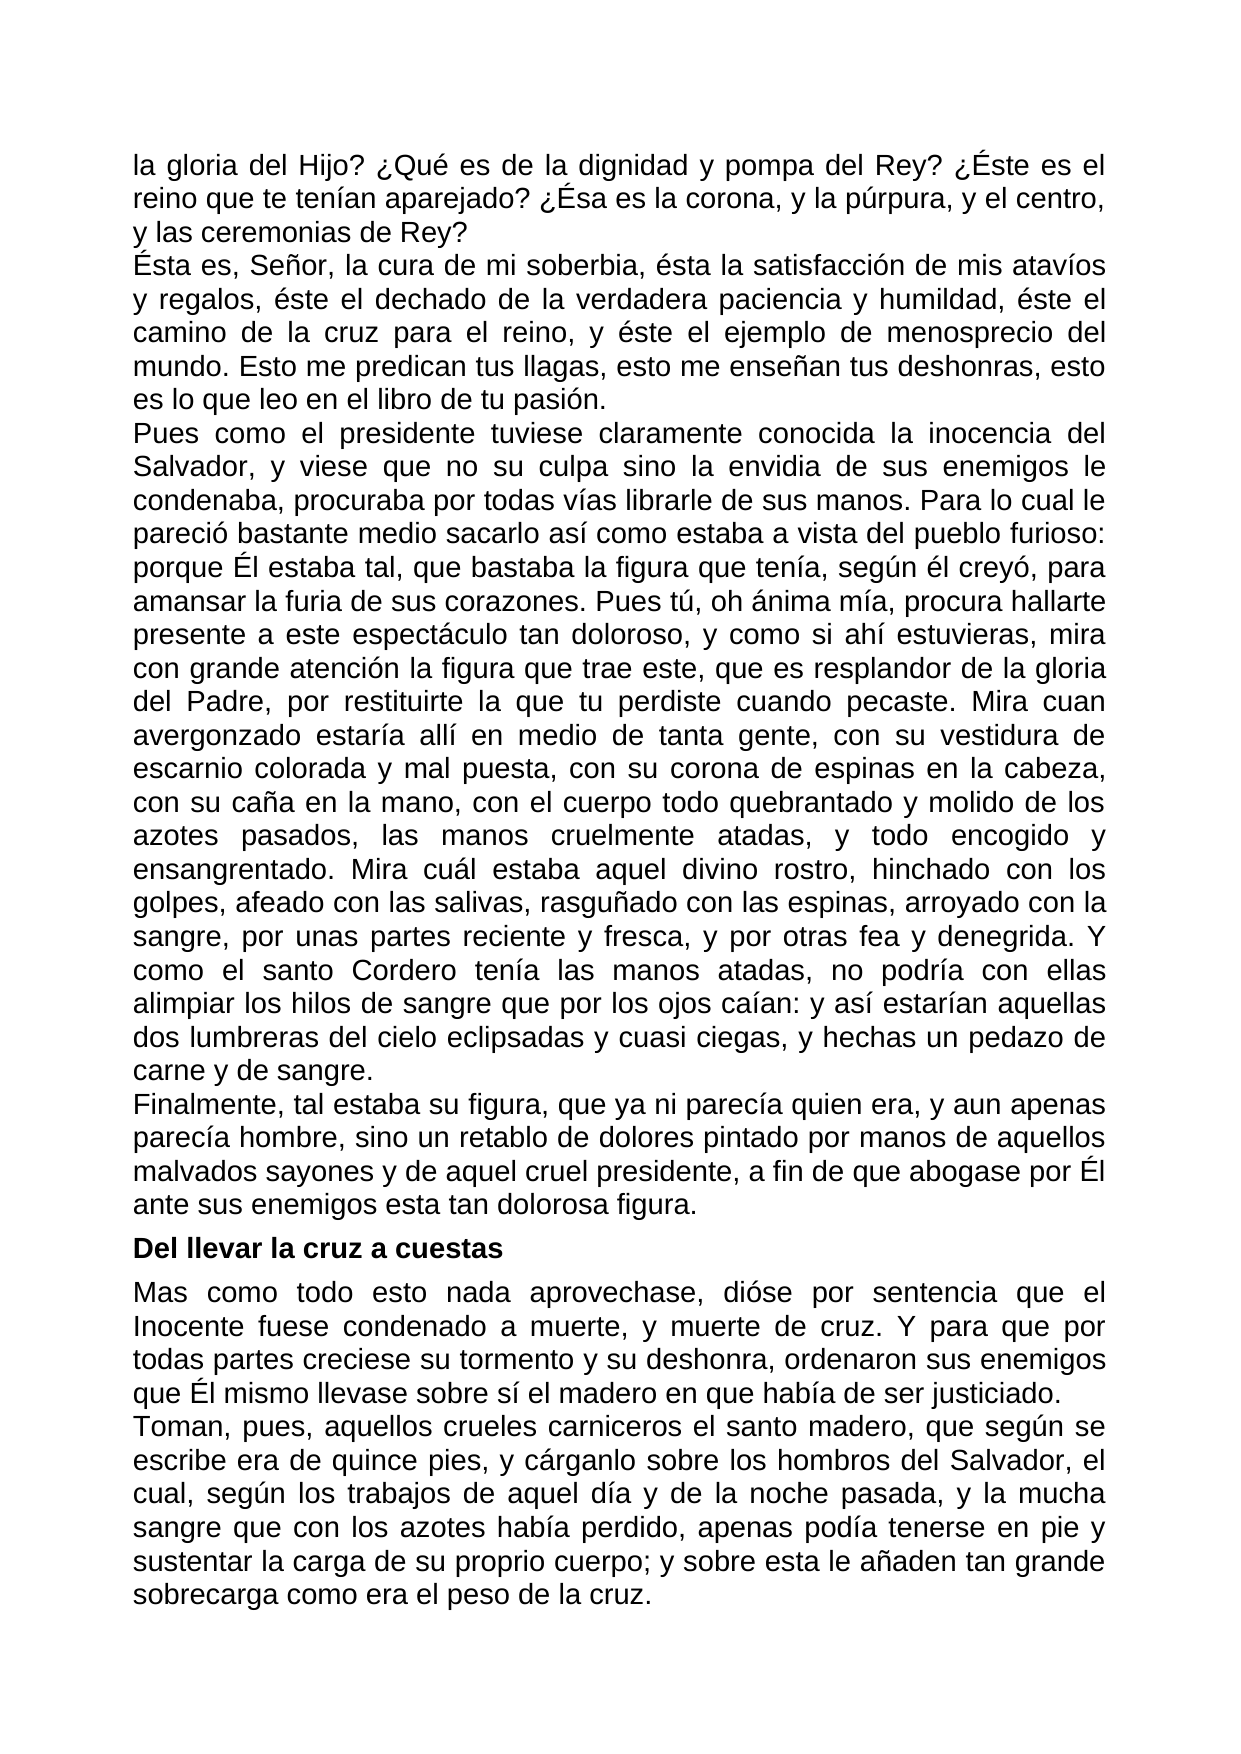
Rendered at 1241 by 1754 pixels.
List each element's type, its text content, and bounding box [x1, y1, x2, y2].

text Pues como el presidente tuviese claramente conocida la inocencia del Salvador, y viese que no su culpa sino la envidia de sus enemigos le condenaba, procuraba por todas vías librarle de sus manos. Para lo cual le pareció bastante medio sacarlo así como estaba a vista del pueblo furioso: porque Él estaba tal, que bastaba la figura que tenía, según él creyó, para amansar la furia de sus corazones. Pues tú, oh ánima mía, procura hallarte presente a este espectáculo tan doloroso, y como si ahí estuvieras, mira con grande atención la figura que trae este, que es resplandor de la gloria del Padre, por restituirte la que tu perdiste cuando pecaste. Mira cuan avergonzado estaría allí en medio de tanta gente, con su vestidura de escarnio colorada y mal puesta, con su corona de espinas en la cabeza, con su caña en la mano, con el cuerpo todo quebrantado y molido de los azotes pasados, las manos cruelmente atadas, y todo encogido y ensangrentado. Mira cuál estaba aquel divino rostro, hinchado con los golpes, afeado con las salivas, rasguñado con las espinas, arroyado con la sangre, por unas partes reciente y fresca, y por otras fea y denegrida. Y como el santo Cordero tenía las manos atadas, no podría con ellas alimpiar los hilos de sangre que por los ojos caían: y así estarían aquellas dos lumbreras del cielo eclipsadas y cuasi ciegas, y hechas un pedazo de carne y de sangre. [133, 416, 1108, 1087]
text Ésta es, Señor, la cura de mi soberbia, ésta la satisfacción de mis atavíos y regalos, éste el dechado de la verdadera paciencia y humildad, éste el camino de la cruz para el reino, y éste el ejemplo de menosprecio del mundo. Esto me predican tus llagas, esto me enseñan tus deshonras, esto es lo que leo en el libro de tu pasión. [133, 248, 1108, 416]
text Mas como todo esto nada aprovechase, dióse por sentencia que el Inocente fuese condenado a muerte, y muerte de cruz. Y para que por todas partes creciese su tormento y su deshonra, ordenaron sus enemigos que Él mismo llevase sobre sí el madero en que había de ser justiciado. [133, 1275, 1108, 1409]
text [133, 148, 1108, 248]
text Del llevar la cruz a cuestas [133, 1231, 1108, 1265]
text Finalmente, tal estaba su figura, que ya ni parecía quien era, y aun apenas parecía hombre, sino un retablo de dolores pintado por manos de aquellos malvados sayones y de aquel cruel presidente, a fin de que abogase por Él ante sus enemigos esta tan dolorosa figura. [133, 1087, 1108, 1221]
text Toman, pues, aquellos crueles carniceros el santo madero, que según se escribe era de quince pies, y cárganlo sobre los hombros del Salvador, el cual, según los trabajos de aquel día y de la noche pasada, y la mucha sangre que con los azotes había perdido, apenas podía tenerse en pie y sustentar la carga de su proprio cuerpo; y sobre esta le añaden tan grande sobrecarga como era el peso de la cruz. [133, 1409, 1108, 1611]
